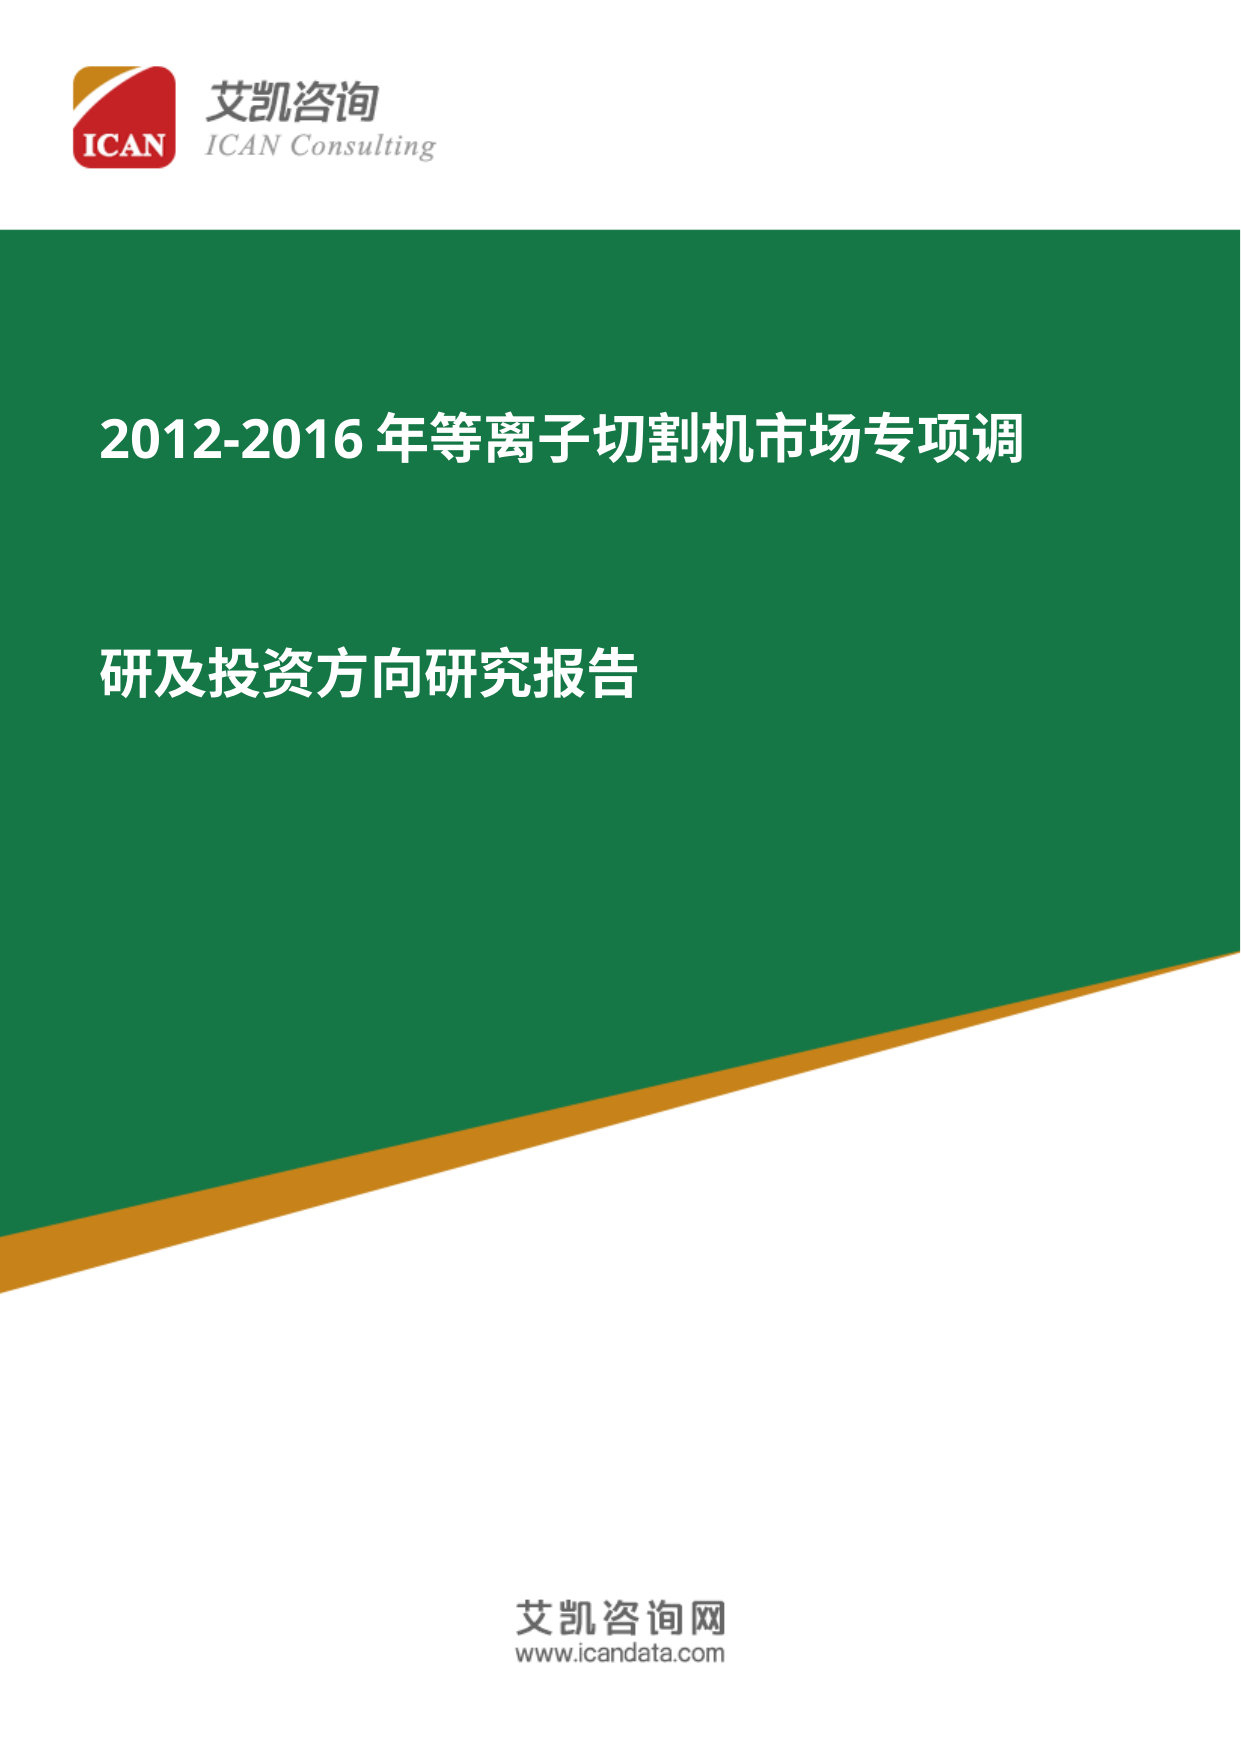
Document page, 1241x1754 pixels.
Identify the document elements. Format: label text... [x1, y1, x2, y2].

picture [0, 5, 1241, 1754]
subtitle 2012-2016年等离子切割机市场专项调研及投资方向研究报告 [99, 386, 1053, 718]
